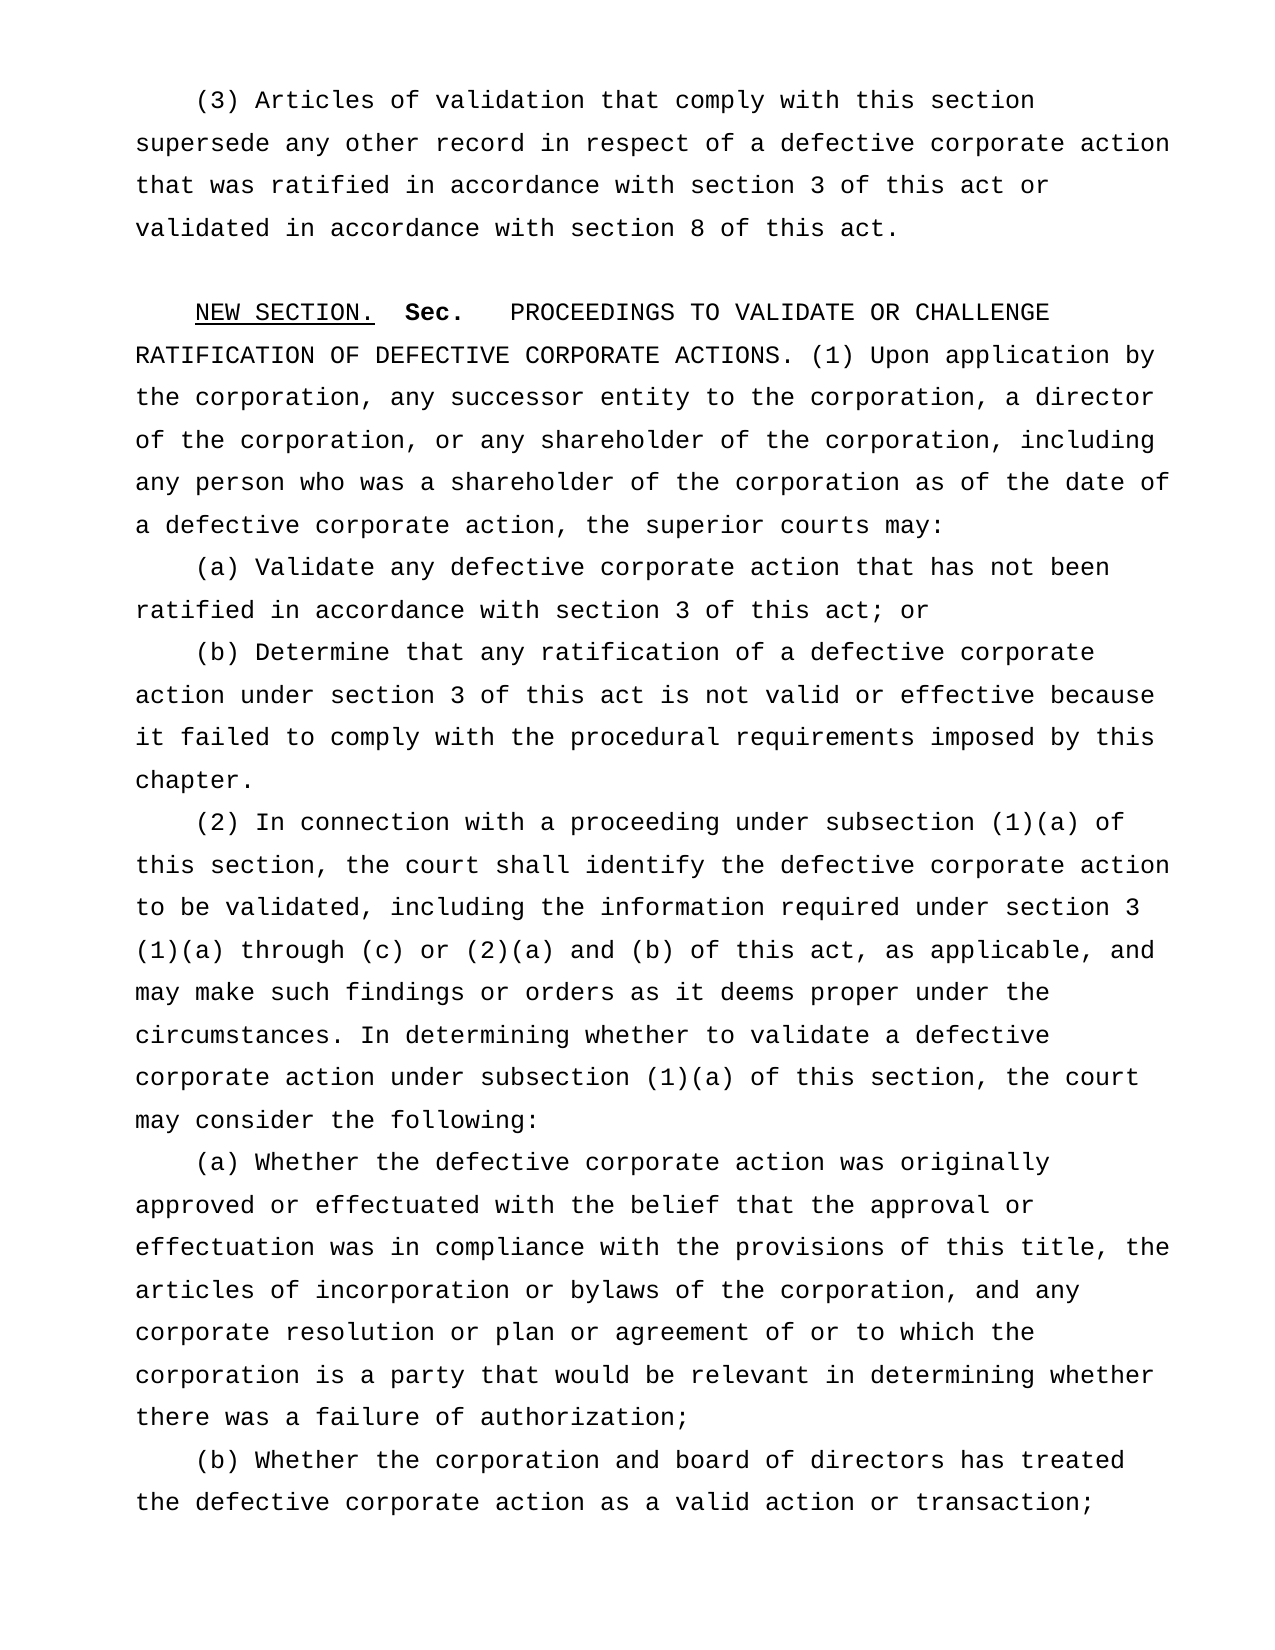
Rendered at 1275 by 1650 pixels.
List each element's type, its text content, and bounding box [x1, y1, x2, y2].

text (a) Whether the defective corporate action was originally approved or effectuated with the belief that the approval or effectuation was in compliance with the provisions of this title, the articles of incorporation or bylaws of the corporation, and any corporate resolution or plan or agreement of or to which the corporation is a party that would be relevant in determining whether there was a failure of authorization; [135, 1137, 1170, 1434]
text (a) Validate any defective corporate action that has not been ratified in accordance with section 3 of this act; or [135, 542, 1170, 627]
text (b) Whether the corporation and board of directors has treated the defective corporate action as a valid action or transaction; [135, 1434, 1170, 1519]
text (b) Determine that any ratification of a defective corporate action under section 3 of this act is not valid or effective because it failed to comply with the procedural requirements imposed by this chapter. [135, 627, 1170, 797]
text NEW SECTION. Sec. PROCEEDINGS TO VALIDATE OR CHALLENGE RATIFICATION OF DEFECTIVE CORPORATE ACTIONS. (1) Upon application by the corporation, any successor entity to the corporation, a director of the corporation, or any shareholder of the corporation, including any person who was a shareholder of the corporation as of the date of a defective corporate action, the superior courts may: [135, 287, 1170, 542]
text (2) In connection with a proceeding under subsection (1)(a) of this section, the court shall identify the defective corporate action to be validated, including the information required under section 3 (1)(a) through (c) or (2)(a) and (b) of this act, as applicable, and may make such findings or orders as it deems proper under the circumstances. In determining whether to validate a defective corporate action under subsection (1)(a) of this section, the court may consider the following: [135, 797, 1170, 1137]
text (3) Articles of validation that comply with this section supersede any other record in respect of a defective corporate action that was ratified in accordance with section 3 of this act or validated in accordance with section 8 of this act. [135, 75, 1170, 245]
